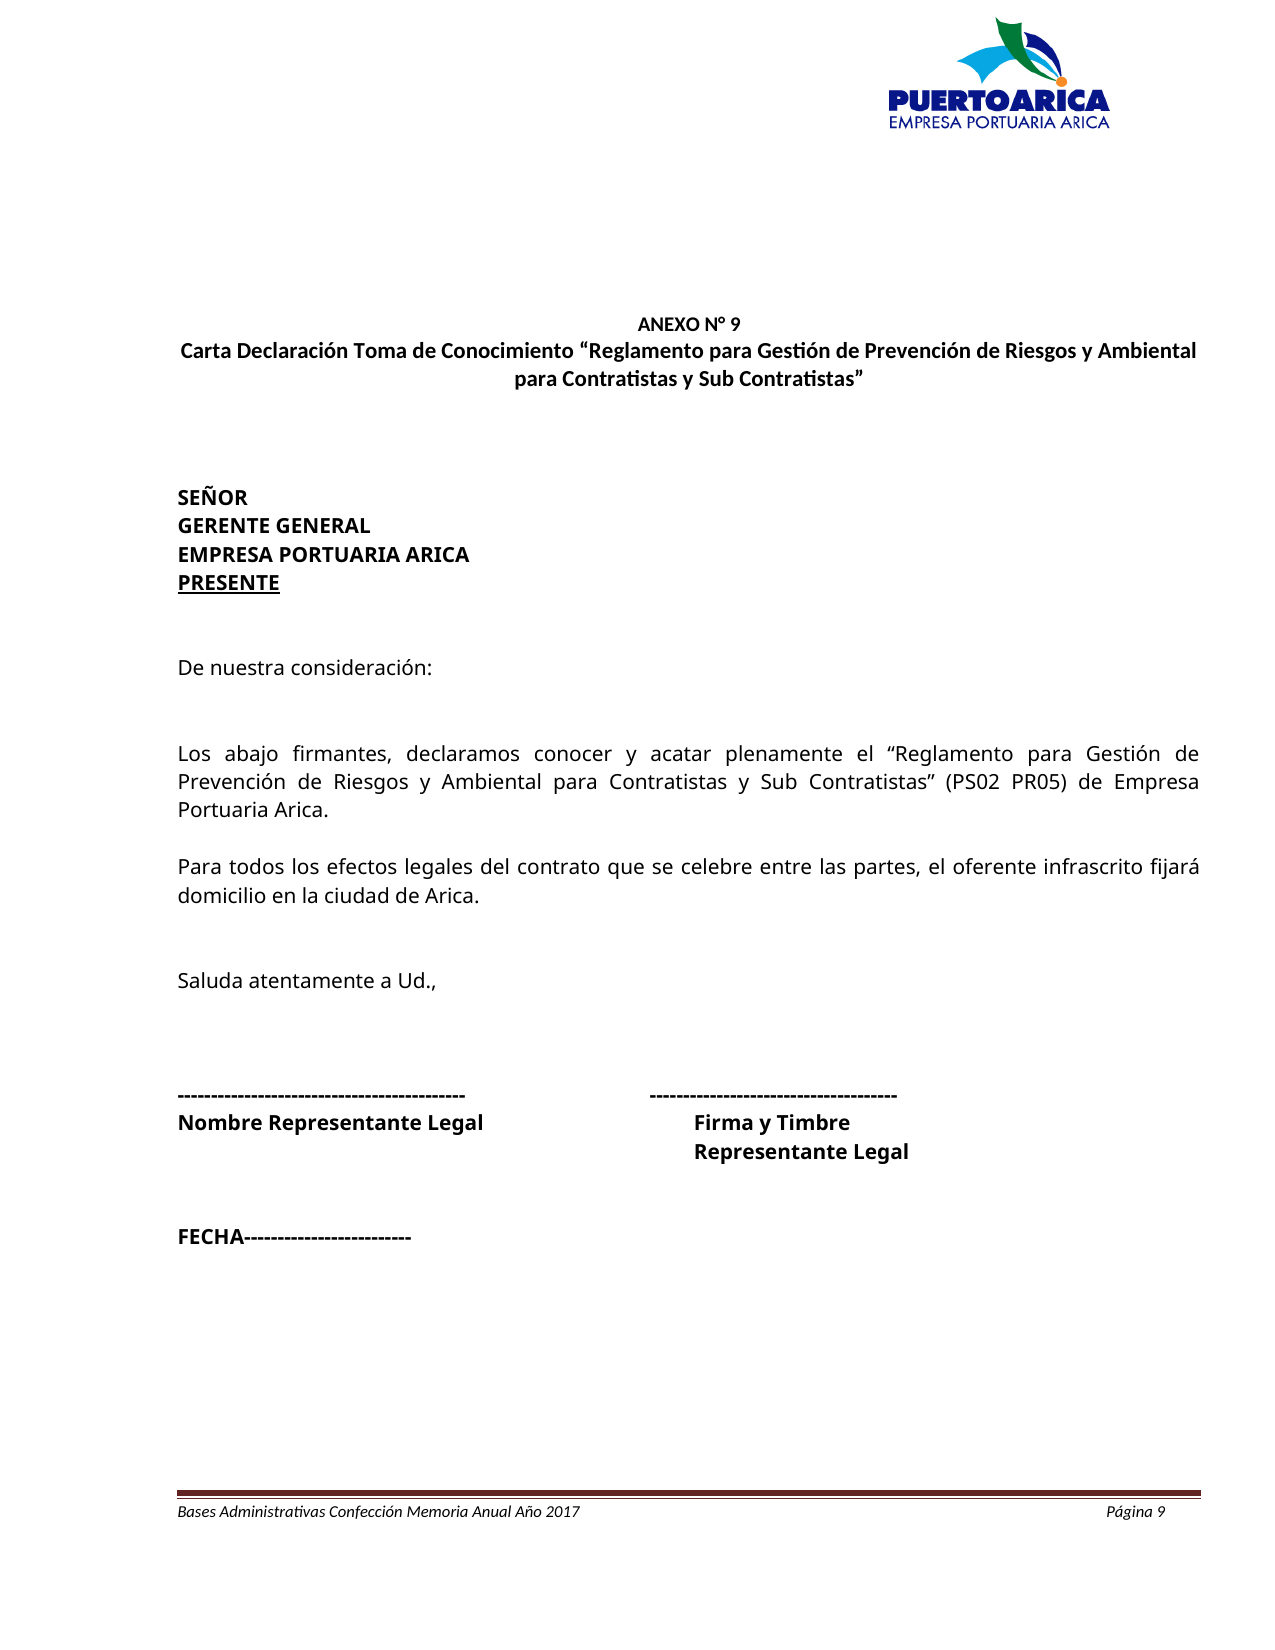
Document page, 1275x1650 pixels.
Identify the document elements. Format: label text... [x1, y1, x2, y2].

text SEÑOR [177, 483, 1201, 511]
picture [885, 16, 1113, 135]
text Para todos los efectos legales del contrato que se celebre entre las partes, el oferente infrascrito fijará domicilio en la ciudad de Arica. [177, 852, 1201, 909]
text ANEXO N° 9 [177, 311, 1201, 336]
text Carta Declaración Toma de Conocimiento “Reglamento para Gestión de Prevención de Riesgos y Ambiental para Contratistas y Sub Contratistas” [177, 336, 1201, 392]
text Representante Legal [177, 1137, 1201, 1165]
text FECHA------------------------- [177, 1222, 1201, 1251]
text Los abajo firmantes, declaramos conocer y acatar plenamente el “Reglamento para Gestión de Prevención de Riesgos y Ambiental para Contratistas y Sub Contratistas” (PS02 PR05) de Empresa Portuaria Arica. [177, 739, 1201, 824]
text GERENTE GENERAL [177, 511, 1201, 540]
text PRESENTE [177, 568, 1201, 597]
text De nuestra consideración: [177, 653, 1201, 682]
text Saluda atentamente a Ud., [177, 966, 1201, 995]
text EMPRESA PORTUARIA ARICA [177, 540, 1201, 568]
text Nombre Representante Legal Firma y Timbre [177, 1108, 1201, 1137]
text ------------------------------------------- ------------------------------------- [177, 1080, 1201, 1108]
